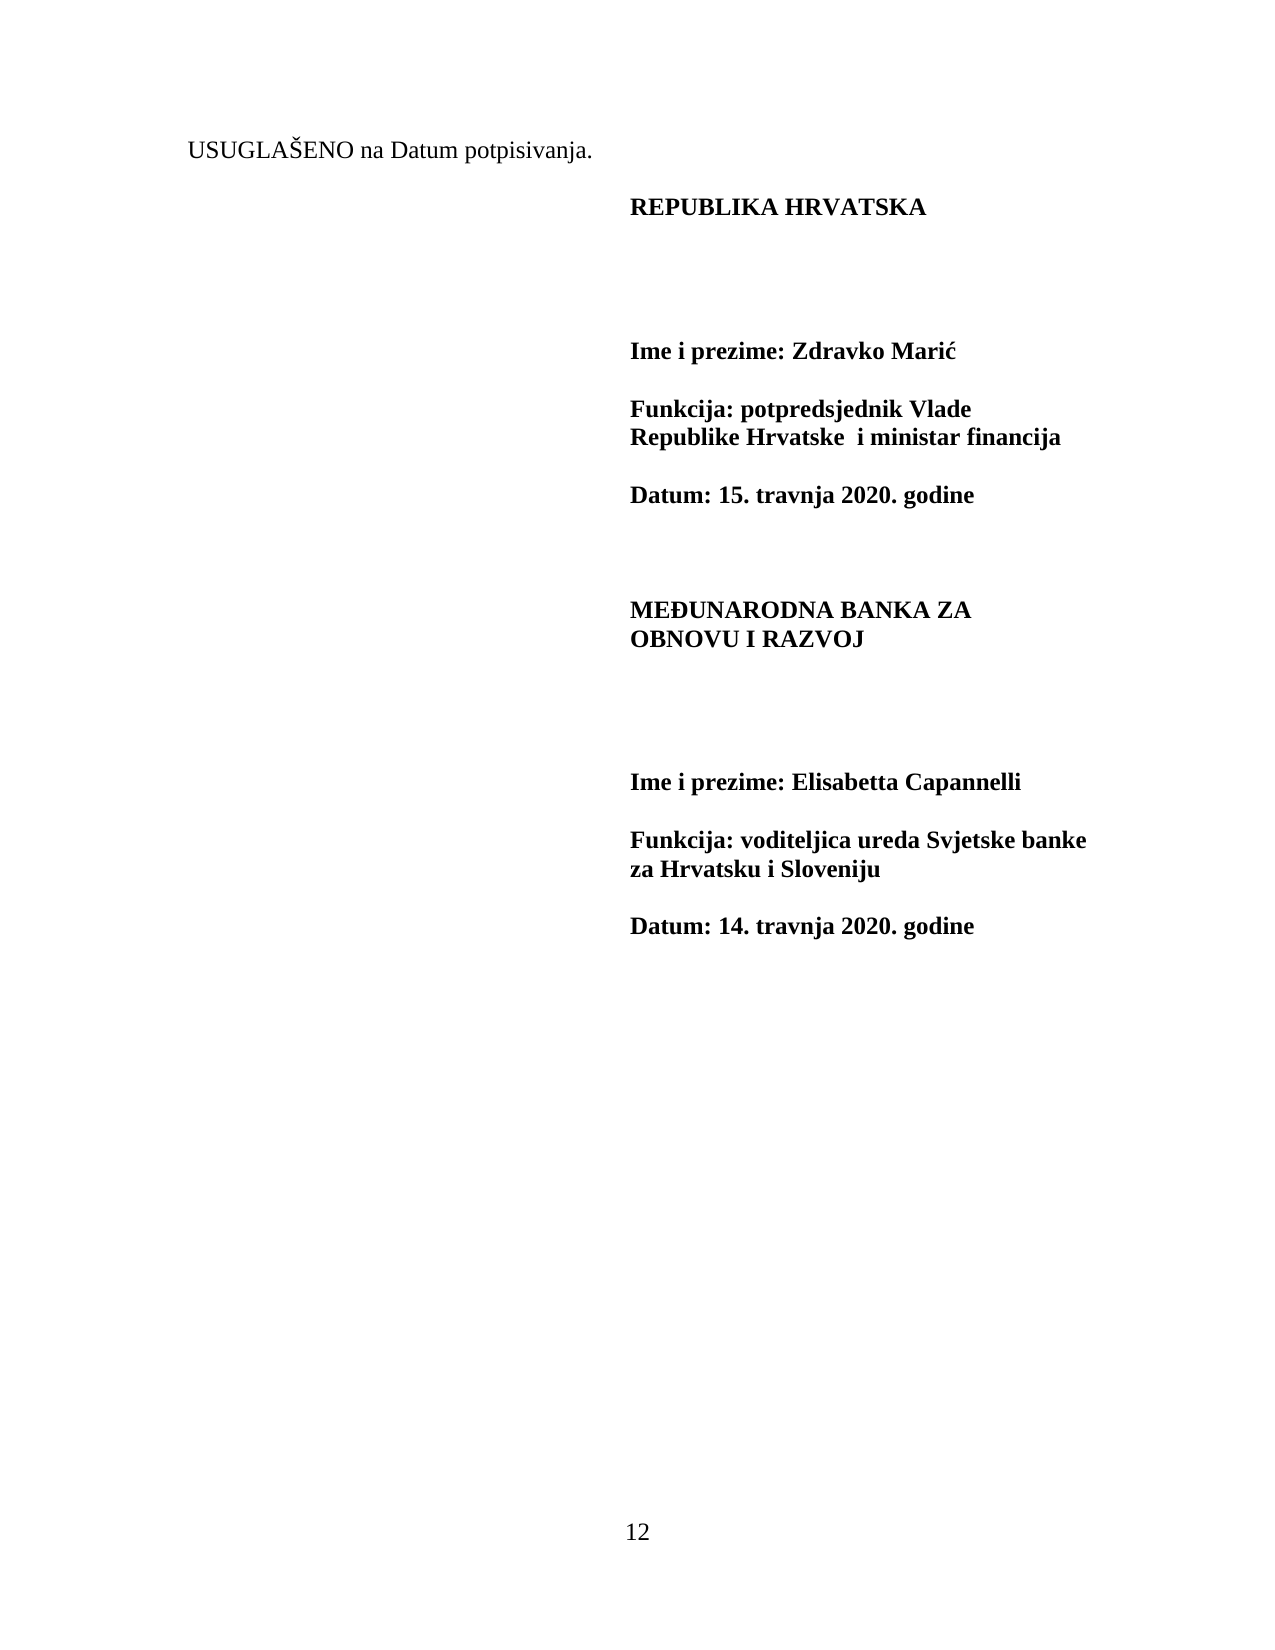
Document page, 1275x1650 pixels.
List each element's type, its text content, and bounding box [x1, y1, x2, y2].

text Datum: 15. travnja 2020. godine [556, 480, 1087, 509]
text MEĐUNARODNA BANKA ZA OBNOVU I RAZVOJ [630, 595, 1087, 652]
text REPUBLIKA HRVATSKA [556, 192, 1087, 221]
text USUGLAŠENO na Datum potpisivanja. [187, 135, 1087, 164]
text Funkcija: potpredsjednik Vlade Republike Hrvatske i ministar financija [630, 394, 1087, 451]
text Funkcija: voditeljica ureda Svjetske banke za Hrvatsku i Sloveniju [630, 825, 1087, 882]
text Datum: 14. travnja 2020. godine [556, 911, 1087, 940]
text Ime i prezime: Zdravko Marić [556, 336, 1087, 365]
text Ime i prezime: Elisabetta Capannelli [556, 767, 1087, 796]
